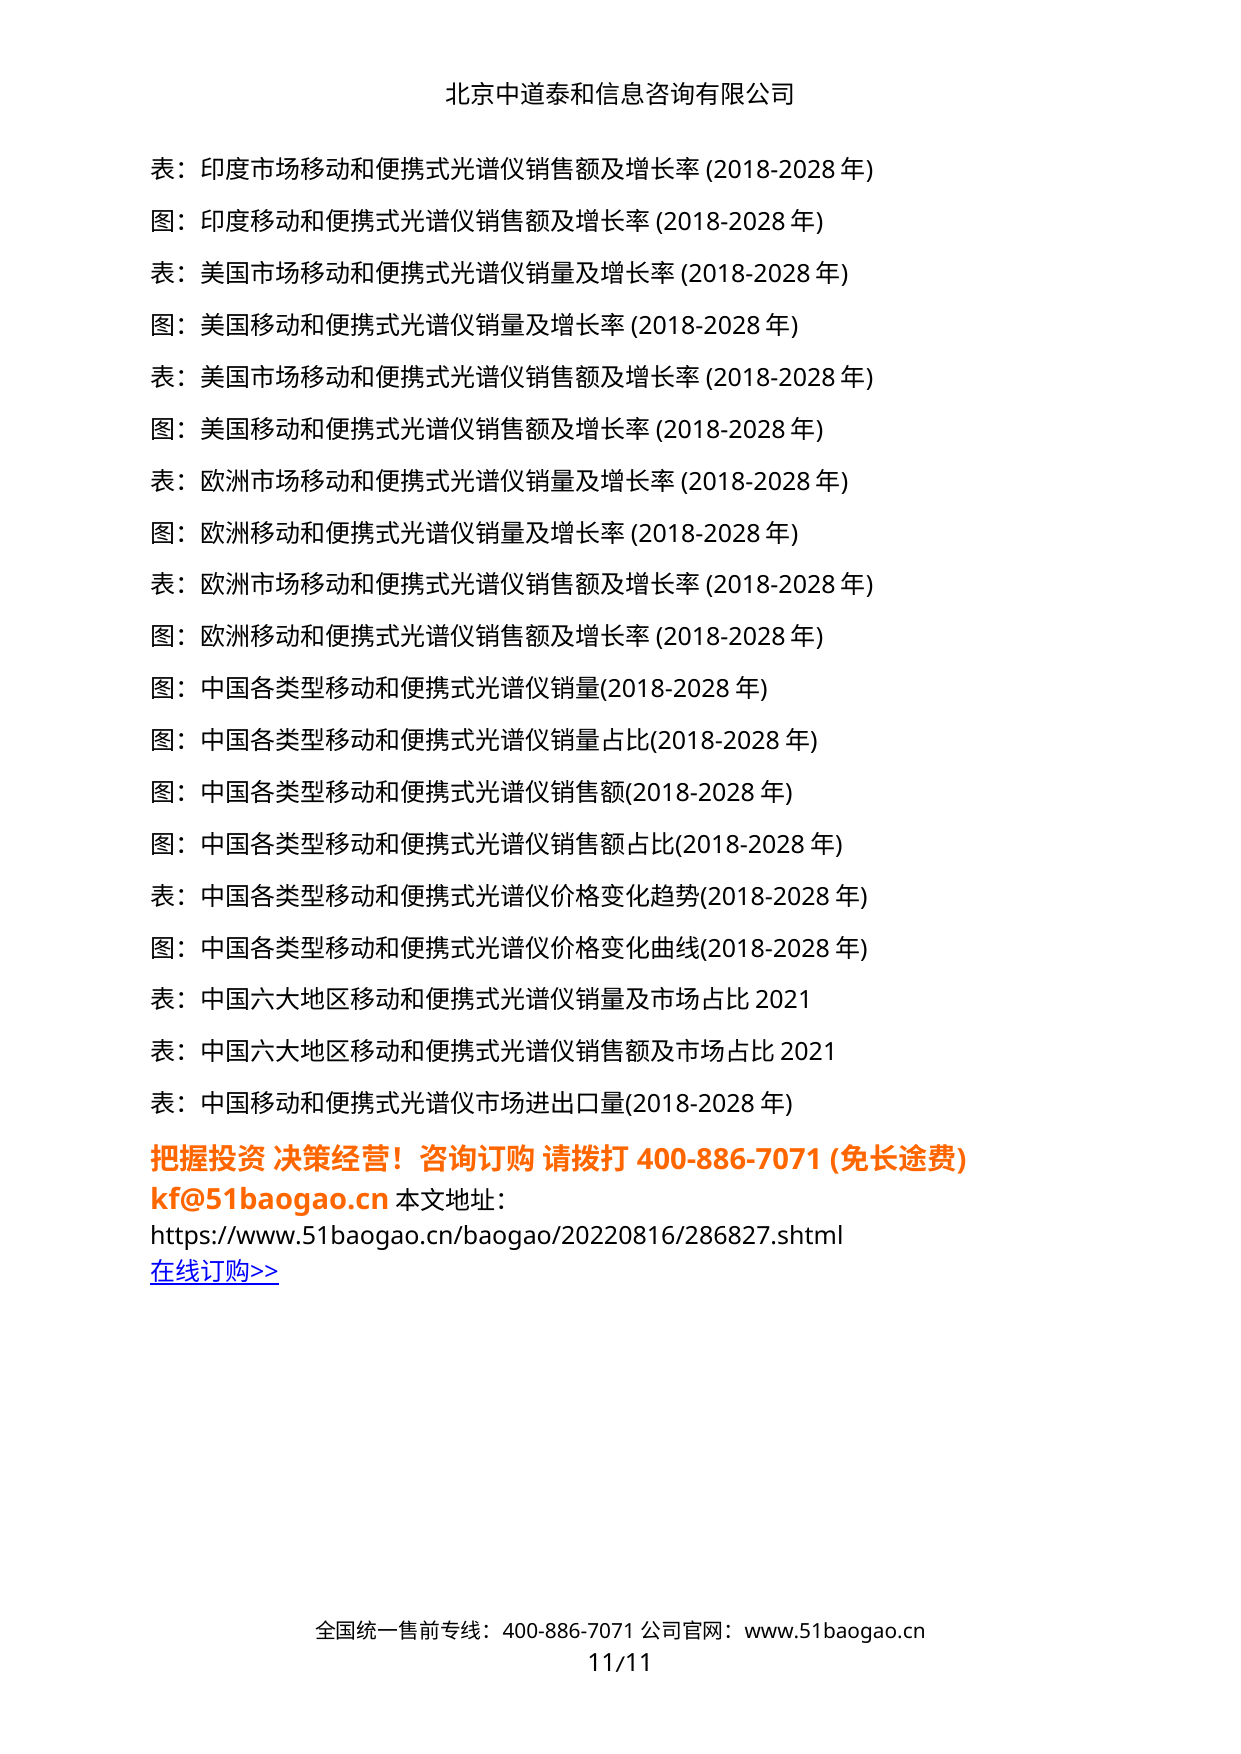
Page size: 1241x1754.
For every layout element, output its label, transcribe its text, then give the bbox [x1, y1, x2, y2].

text 图：欧洲移动和便携式光谱仪销售额及增长率 (2018-2028年) [150, 617, 1090, 653]
text 图：中国各类型移动和便携式光谱仪销量占比(2018-2028年) [150, 721, 1090, 757]
text 表：中国六大地区移动和便携式光谱仪销售额及市场占比2021 [150, 1032, 1090, 1068]
text 表：中国移动和便携式光谱仪市场进出口量(2018-2028年) [150, 1084, 1090, 1120]
text 图：中国各类型移动和便携式光谱仪销量(2018-2028年) [150, 669, 1090, 705]
text 表：印度市场移动和便携式光谱仪销售额及增长率 (2018-2028年) [150, 150, 1090, 186]
text 表：美国市场移动和便携式光谱仪销量及增长率 (2018-2028年) [150, 254, 1090, 290]
text 图：中国各类型移动和便携式光谱仪销售额(2018-2028年) [150, 772, 1090, 809]
text 表：欧洲市场移动和便携式光谱仪销量及增长率 (2018-2028年) [150, 461, 1090, 497]
text 图：欧洲移动和便携式光谱仪销量及增长率 (2018-2028年) [150, 513, 1090, 549]
text 表：欧洲市场移动和便携式光谱仪销售额及增长率 (2018-2028年) [150, 565, 1090, 601]
text 图：中国各类型移动和便携式光谱仪价格变化曲线(2018-2028年) [150, 928, 1090, 964]
text 图：印度移动和便携式光谱仪销售额及增长率 (2018-2028年) [150, 202, 1090, 238]
text 表：美国市场移动和便携式光谱仪销售额及增长率 (2018-2028年) [150, 357, 1090, 394]
text 表：中国六大地区移动和便携式光谱仪销量及市场占比2021 [150, 980, 1090, 1016]
text 表：中国各类型移动和便携式光谱仪价格变化趋势(2018-2028年) [150, 876, 1090, 912]
text 图：美国移动和便携式光谱仪销量及增长率 (2018-2028年) [150, 306, 1090, 342]
text 把握投资 决策经营！咨询订购 请拨打 400-886-7071 (免长途费) kf@51baogao.cn本文地址：https://www.51baogao.cn/baogao/20220816/286827.shtml [150, 1136, 1090, 1252]
text 在线订购>> [150, 1252, 1090, 1288]
text 图：中国各类型移动和便携式光谱仪销售额占比(2018-2028年) [150, 824, 1090, 861]
text 图：美国移动和便携式光谱仪销售额及增长率 (2018-2028年) [150, 409, 1090, 446]
